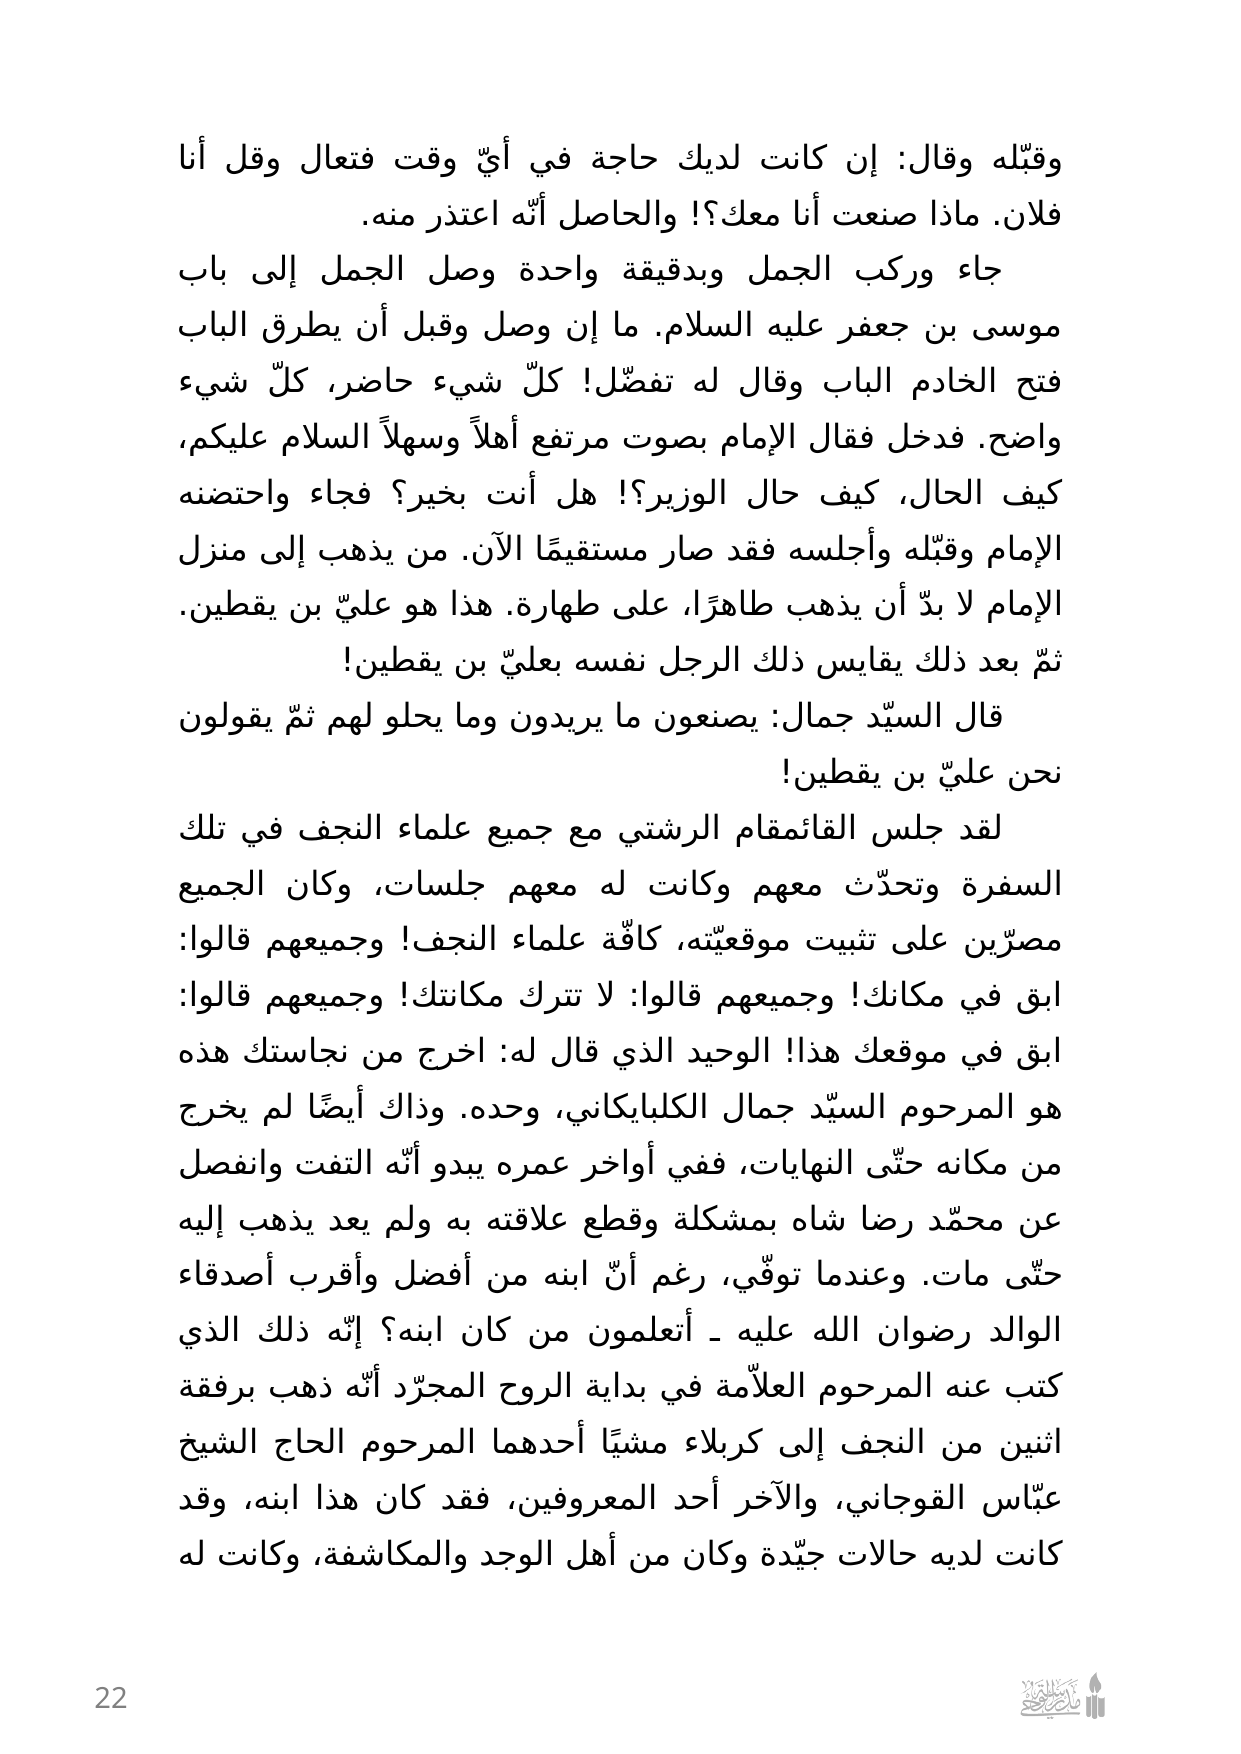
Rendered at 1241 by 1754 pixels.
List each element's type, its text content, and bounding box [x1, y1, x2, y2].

picture [1020, 1672, 1105, 1719]
text جاء وركب الجمل وبدقيقة واحدة وصل الجمل إلى باب موسى بن جعفر عليه السلام. ما إن وصل وقبل أن يطرق الباب فتح الخادم الباب وقال له تفضّل! كلّ شيء حاضر، كلّ شيء واضح. فدخل فقال الإمام بصوت مرتفع أهلاً وسهلاً السلام عليكم، كيف الحال، كيف حال الوزير؟! هل أنت بخير؟ فجاء واحتضنه الإمام وقبّله وأجلسه فقد صار مستقيمًا الآن. من يذهب إلى منزل الإمام لا بدّ أن يذهب طاهرًا، على طهارة. هذا هو عليّ بن يقطين. ثمّ بعد ذلك يقايس ذلك الرجل نفسه بعليّ بن يقطين! [177, 247, 1063, 694]
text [177, 136, 1063, 247]
text قال السيّد جمال: يصنعون ما يريدون وما يحلو لهم ثمّ يقولون نحن عليّ بن يقطين! [177, 694, 1063, 806]
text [177, 806, 1063, 1587]
